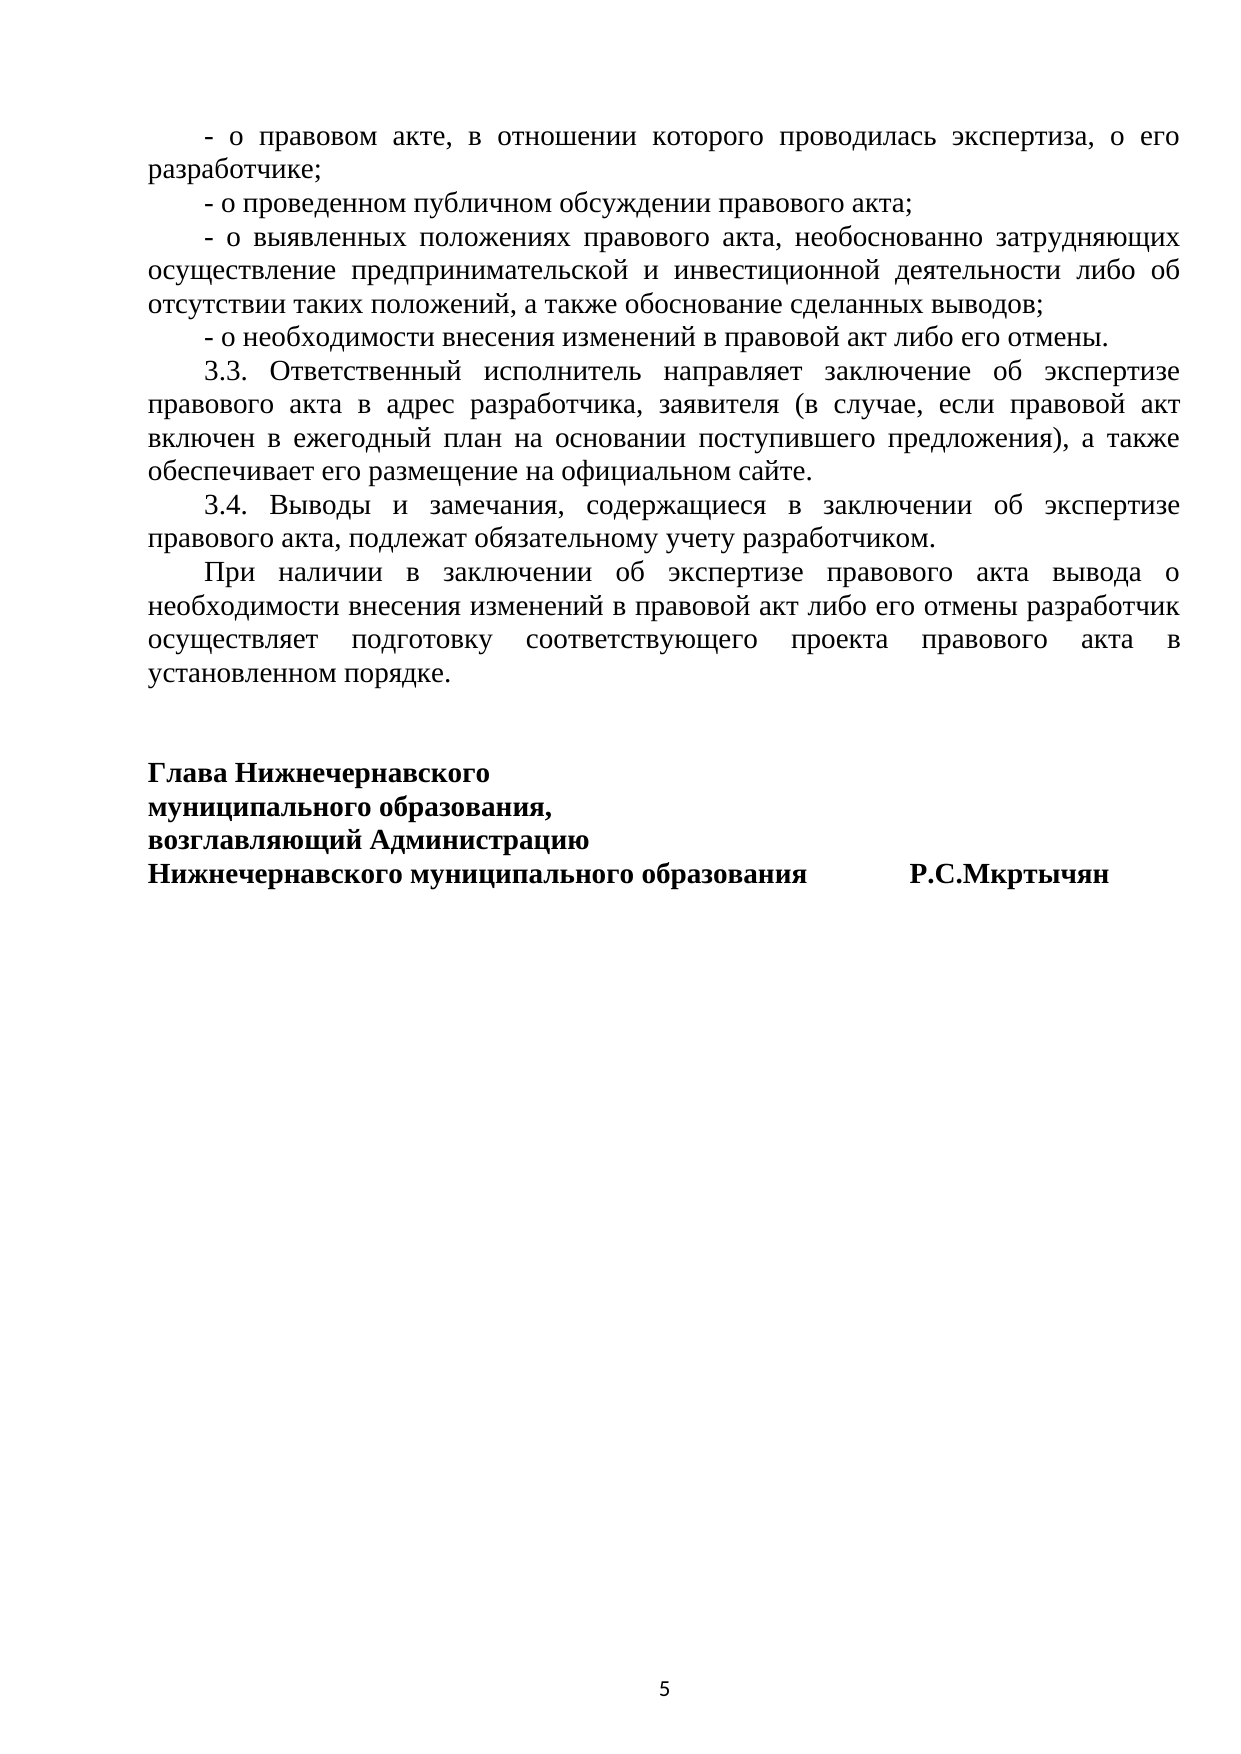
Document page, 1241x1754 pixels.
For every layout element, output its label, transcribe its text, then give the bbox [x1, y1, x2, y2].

text Глава Нижнечернавского [148, 755, 1181, 789]
text Нижнечернавского муниципального образования Р.С.Мкртычян [148, 856, 1181, 889]
text муниципального образования, [148, 789, 1181, 822]
text - о выявленных положениях правового акта, необоснованно затрудняющих осуществление предпринимательской и инвестиционной деятельности либо об отсутствии таких положений, а также обоснование сделанных выводов; [148, 219, 1181, 319]
text При наличии в заключении об экспертизе правового акта вывода о необходимости внесения изменений в правовой акт либо его отмены разработчик осуществляет подготовку соответствующего проекта правового акта в установленном порядке. [148, 554, 1181, 688]
text - о правовом акте, в отношении которого проводилась экспертиза, о его разработчике; [148, 118, 1181, 185]
text возглавляющий Администрацию [148, 822, 1181, 856]
text 3.3. Ответственный исполнитель направляет заключение об экспертизе правового акта в адрес разработчика, заявителя (в случае, если правовой акт включен в ежегодный план на основании поступившего предложения), а также обеспечивает его размещение на официальном сайте. [148, 353, 1181, 487]
text - о проведенном публичном обсуждении правового акта; [148, 185, 1181, 219]
text - о необходимости внесения изменений в правовой акт либо его отмены. [148, 319, 1181, 353]
text 3.4. Выводы и замечания, содержащиеся в заключении об экспертизе правового акта, подлежат обязательному учету разработчиком. [148, 487, 1181, 554]
